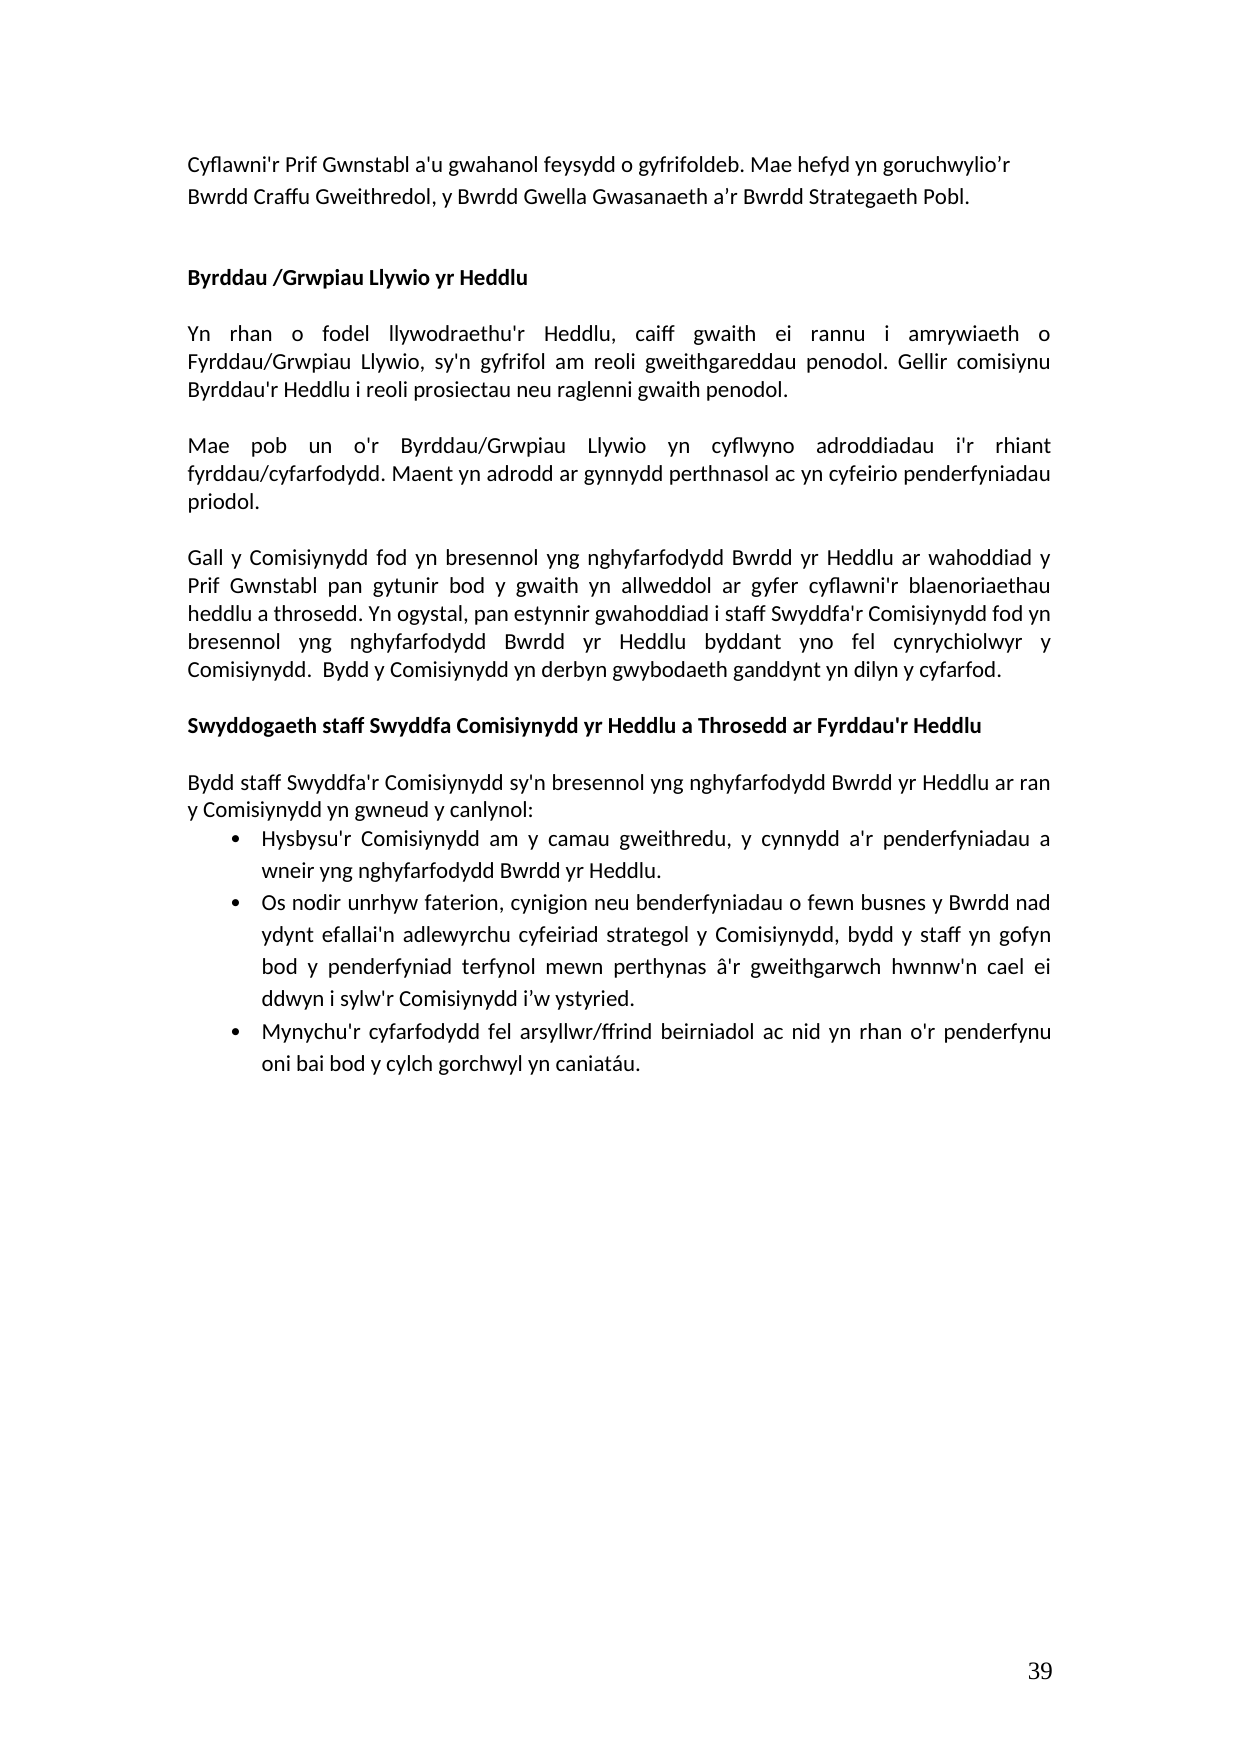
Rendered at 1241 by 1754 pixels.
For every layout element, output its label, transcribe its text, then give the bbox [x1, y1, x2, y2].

list Os nodir unrhyw faterion, cynigion neu benderfyniadau o fewn busnes y Bwrdd nad ydynt efallai'n adlewyrchu cyfeiriad strategol y Comisiynydd, bydd y staff yn gofyn bod y penderfyniad terfynol mewn perthynas â'r gweithgarwch hwnnw'n cael ei ddwyn i sylw'r Comisiynydd i’w ystyried. [232, 888, 1053, 1013]
text Yn rhan o fodel llywodraethu'r Heddlu, caiff gwaith ei rannu i amrywiaeth o Fyrddau/Grwpiau Llywio, sy'n gyfrifol am reoli gweithgareddau penodol. Gellir comisiynu Byrddau'r Heddlu i reoli prosiectau neu raglenni gwaith penodol. [187, 319, 1053, 403]
list Mynychu'r cyfarfodydd fel arsyllwr/ffrind beirniadol ac nid yn rhan o'r penderfynu oni bai bod y cylch gorchwyl yn caniatáu. [232, 1017, 1053, 1077]
text Mae pob un o'r Byrddau/Grwpiau Llywio yn cyflwyno adroddiadau i'r rhiant fyrddau/cyfarfodydd. Maent yn adrodd ar gynnydd perthnasol ac yn cyfeirio penderfyniadau priodol. [187, 431, 1053, 515]
text Gall y Comisiynydd fod yn bresennol yng nghyfarfodydd Bwrdd yr Heddlu ar wahoddiad y Prif Gwnstabl pan gytunir bod y gwaith yn allweddol ar gyfer cyflawni'r blaenoriaethau heddlu a throsedd. Yn ogystal, pan estynnir gwahoddiad i staff Swyddfa'r Comisiynydd fod yn bresennol yng nghyfarfodydd Bwrdd yr Heddlu byddant yno fel cynrychiolwyr y Comisiynydd. Bydd y Comisiynydd yn derbyn gwybodaeth ganddynt yn dilyn y cyfarfod. [187, 543, 1053, 683]
text Byrddau /Grwpiau Llywio yr Heddlu [187, 263, 1053, 291]
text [187, 150, 1053, 210]
text Swyddogaeth staff Swyddfa Comisiynydd yr Heddlu a Throsedd ar Fyrddau'r Heddlu [187, 712, 1053, 739]
list Hysbysu'r Comisiynydd am y camau gweithredu, y cynnydd a'r penderfyniadau a wneir yng nghyfarfodydd Bwrdd yr Heddlu. [232, 824, 1053, 884]
text Bydd staff Swyddfa'r Comisiynydd sy'n bresennol yng nghyfarfodydd Bwrdd yr Heddlu ar ran y Comisiynydd yn gwneud y canlynol: [187, 768, 1053, 824]
